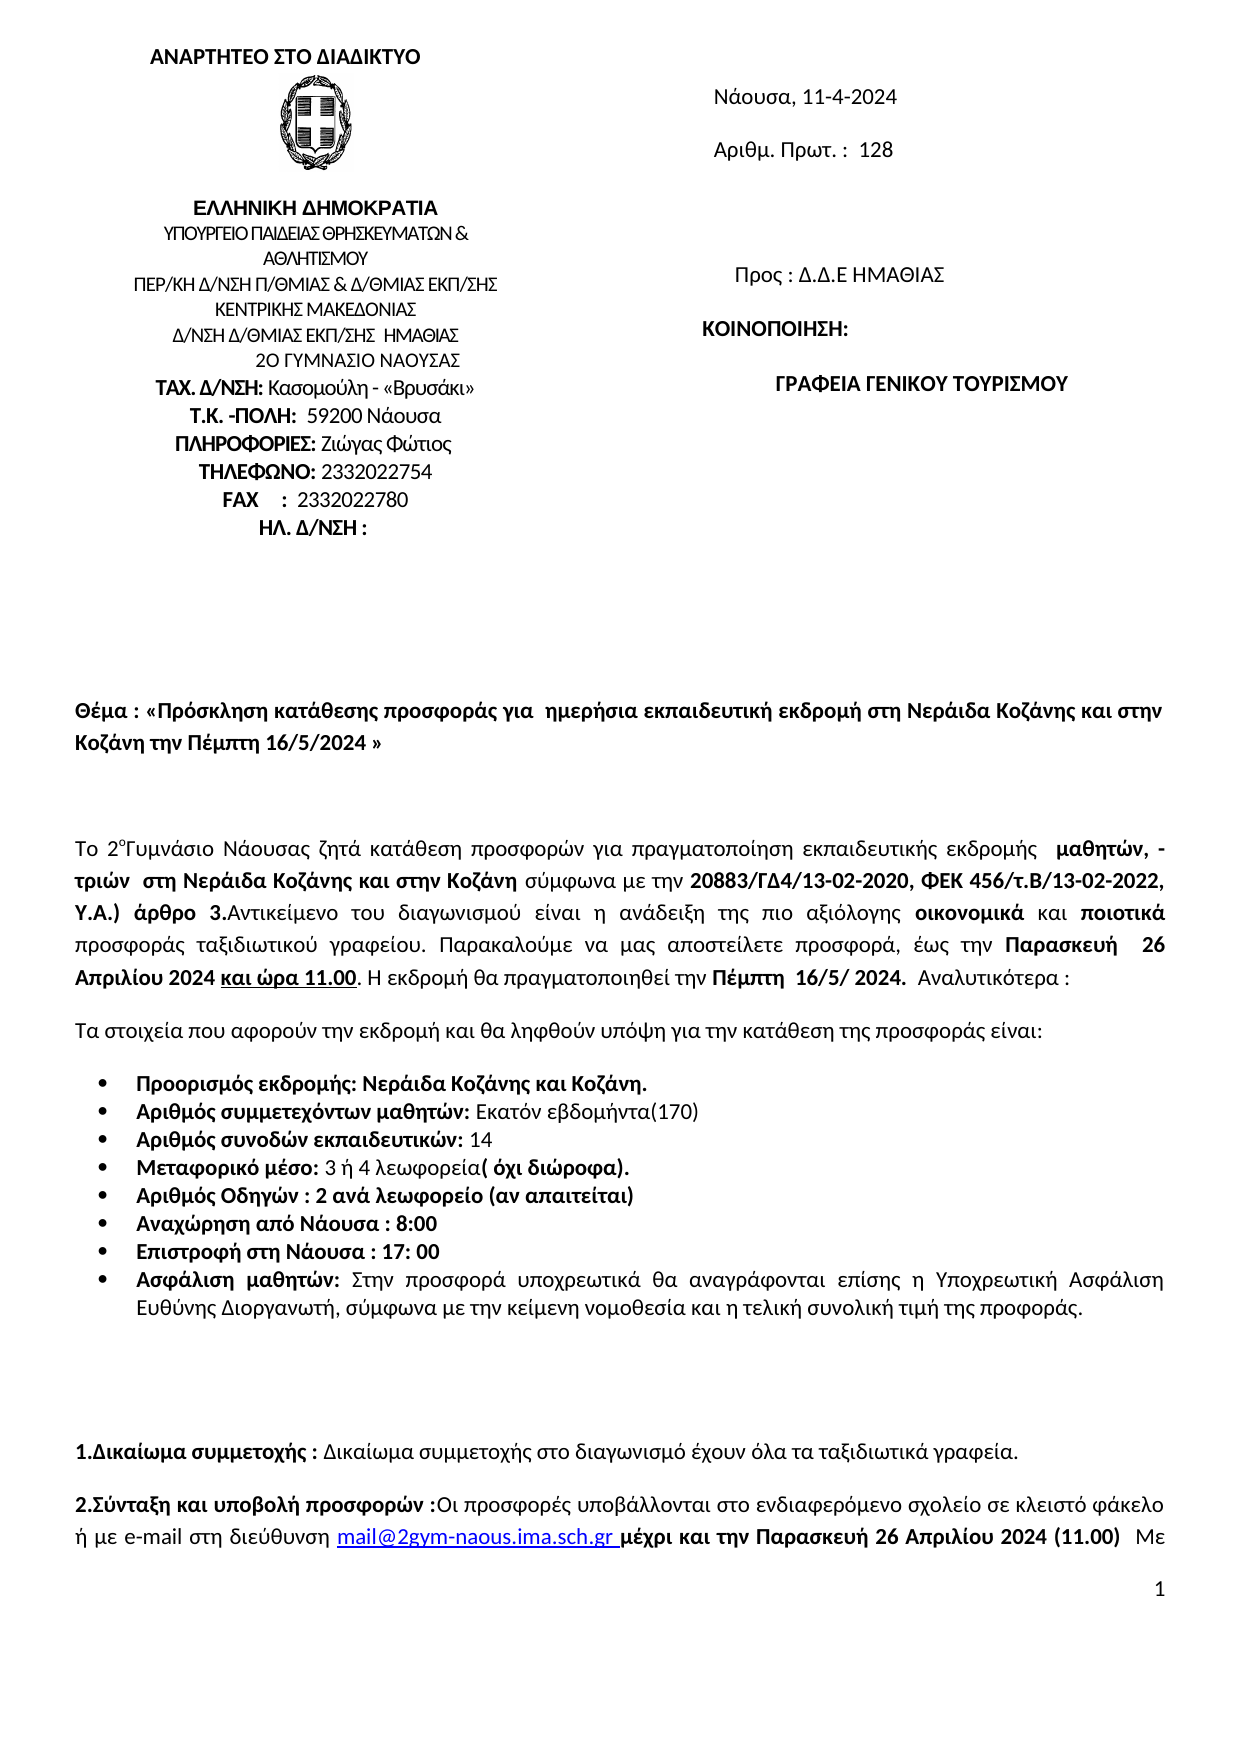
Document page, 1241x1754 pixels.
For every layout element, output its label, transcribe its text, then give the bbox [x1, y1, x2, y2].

text Θέμα : «Πρόσκληση κατάθεσης προσφοράς για ημερήσια εκπαιδευτική εκδρομή στη Νεράιδα Κοζάνης και στην Κοζάνη την Πέμπτη 16/5/2024 » [75, 696, 1165, 756]
list Μεταφορικό μέσο: 3 ή 4 λεωφορεία( όχι διώροφα). [98, 1153, 1165, 1181]
text Τα στοιχεία που αφορούν την εκδρομή και θα ληφθούν υπόψη για την κατάθεση της προσφοράς είναι: [75, 1016, 1165, 1044]
list Ασφάλιση μαθητών: Στην προσφορά υποχρεωτικά θα αναγράφονται επίσης η Υποχρεωτική Ασφάλιση Ευθύνης Διοργανωτή, σύμφωνα με την κείμενη νομοθεσία και η τελική συνολική τιμή της προφοράς. [98, 1265, 1165, 1321]
list Αναχώρηση από Νάουσα : 8:00 [98, 1209, 1165, 1237]
text 1.Δικαίωμα συμμετοχής : Δικαίωμα συμμετοχής στο διαγωνισμό έχουν όλα τα ταξιδιωτικά γραφεία. [75, 1437, 1165, 1465]
text Προς : Δ.Δ.Ε ΗΜΑΘΙΑΣ [75, 260, 1158, 288]
picture [278, 73, 354, 172]
list Αριθμός Οδηγών : 2 ανά λεωφορείο (αν απαιτείται) [98, 1181, 1165, 1209]
list Αριθμός συνοδών εκπαιδευτικών: 14 [98, 1125, 1165, 1153]
list Προορισμός εκδρομής: Νεράιδα Κοζάνης και Κοζάνη. [98, 1069, 1165, 1097]
text ΑΝΑΡΤΗΤΕΟ ΣΤΟ ΔΙΑΔΙΚΤΥΟ [75, 42, 1158, 70]
text Το 2οΓυμνάσιο Νάουσας ζητά κατάθεση προσφορών για πραγματοποίηση εκπαιδευτικής εκδρομής μαθητών, -τριών στη Νεράιδα Κοζάνης και στην Κοζάνη σύμφωνα με την 20883/ΓΔ4/13-02-2020, ΦΕΚ 456/τ.Β/13-02-2022, Υ.Α.) άρθρο 3.Αντικείμενο του διαγωνισμού είναι η ανάδειξη της πιο αξιόλογης οικονομικά και ποιοτικά προσφοράς ταξιδιωτικού γραφείου. Παρακαλούμε να μας αποστείλετε προσφορά, έως την Παρασκευή 26 Απριλίου 2024 και ώρα 11.00. Η εκδρομή θα πραγματοποιηθεί την Πέμπτη 16/5/ 2024. Αναλυτικότερα : [75, 834, 1165, 991]
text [75, 1490, 1165, 1550]
text ΓΡΑΦΕΙΑ ΓΕΝΙΚΟΥ ΤΟΥΡΙΣΜΟΥ [75, 369, 1158, 397]
list Αριθμός συμμετεχόντων μαθητών: Εκατόν εβδομήντα(170) [98, 1097, 1165, 1125]
text ΚΟΙΝΟΠΟΙΗΣΗ: [75, 314, 1158, 342]
list Επιστροφή στη Νάουσα : 17: 00 [98, 1237, 1165, 1265]
